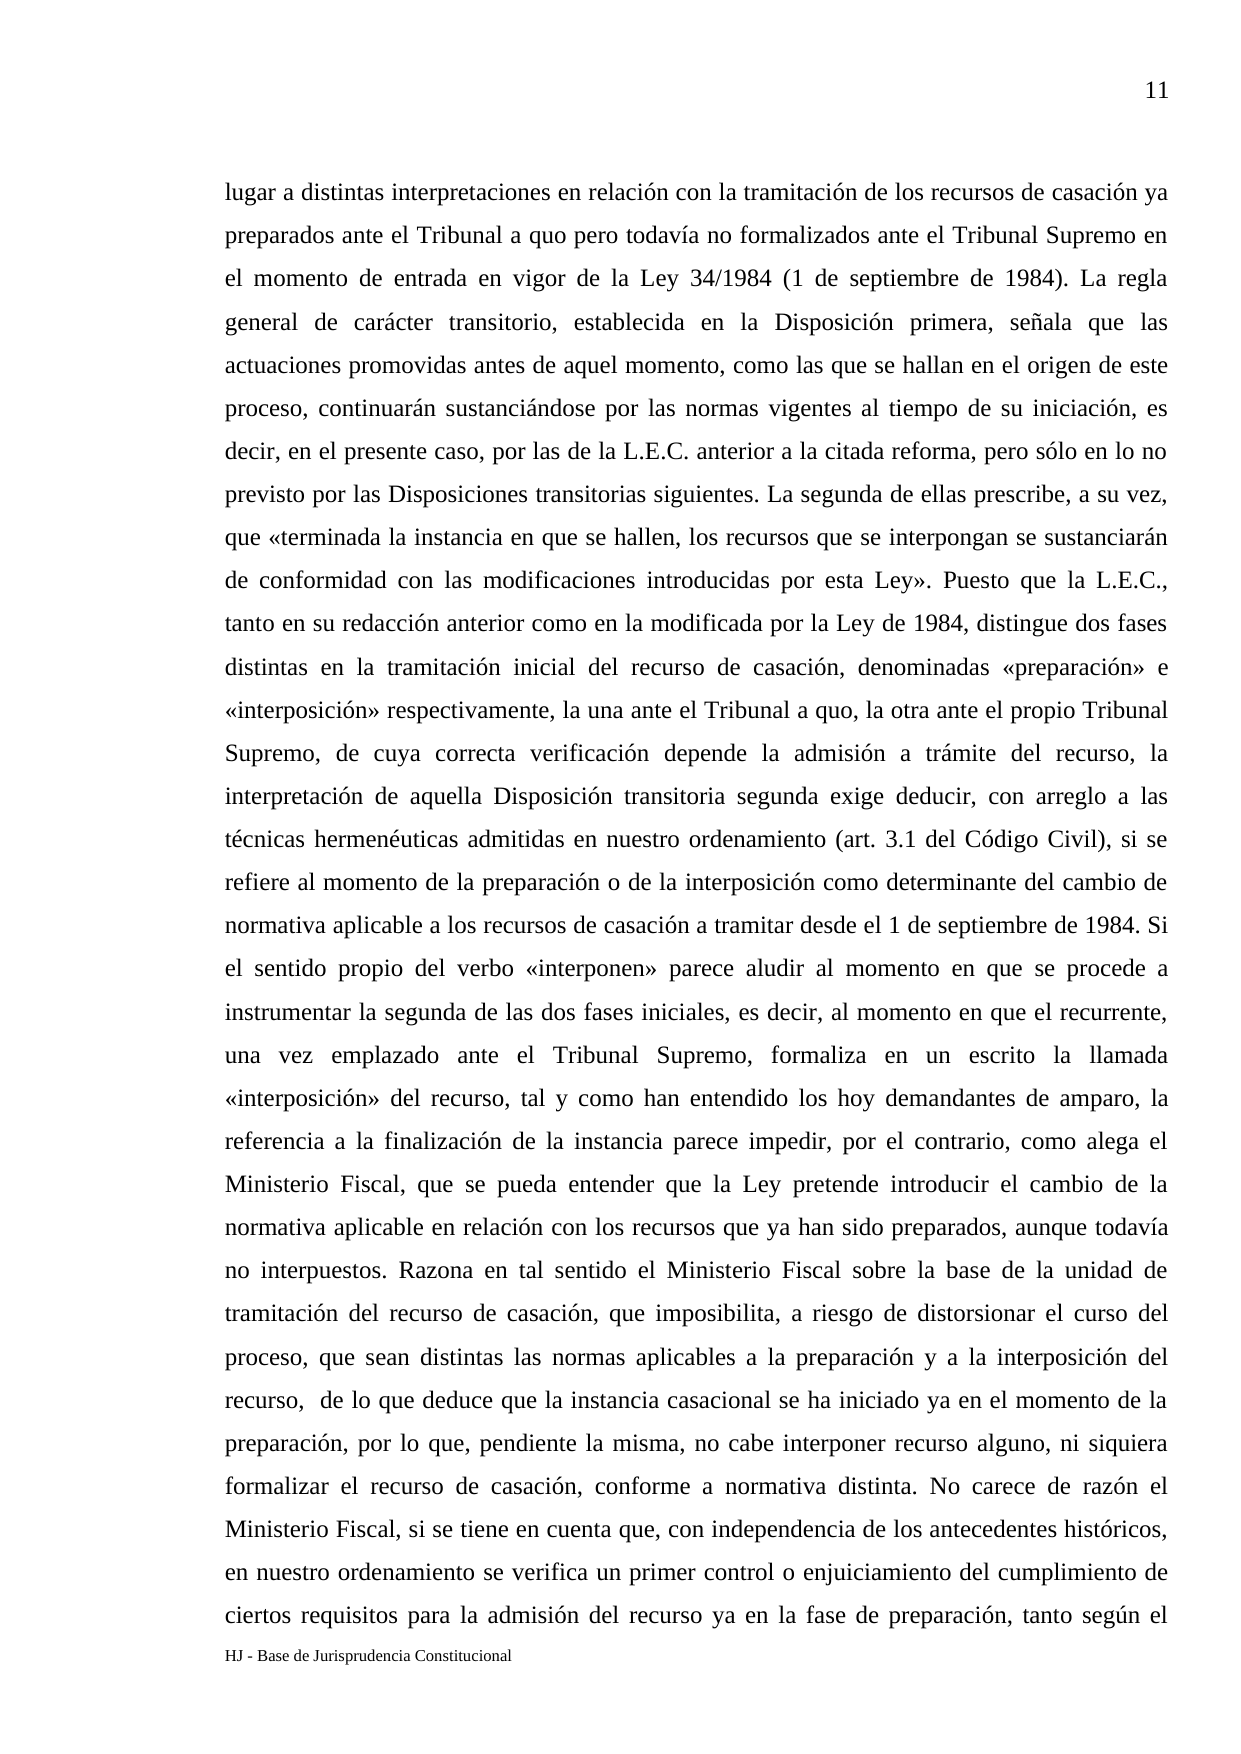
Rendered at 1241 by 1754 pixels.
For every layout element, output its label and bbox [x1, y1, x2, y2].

text [224, 177, 1169, 1629]
